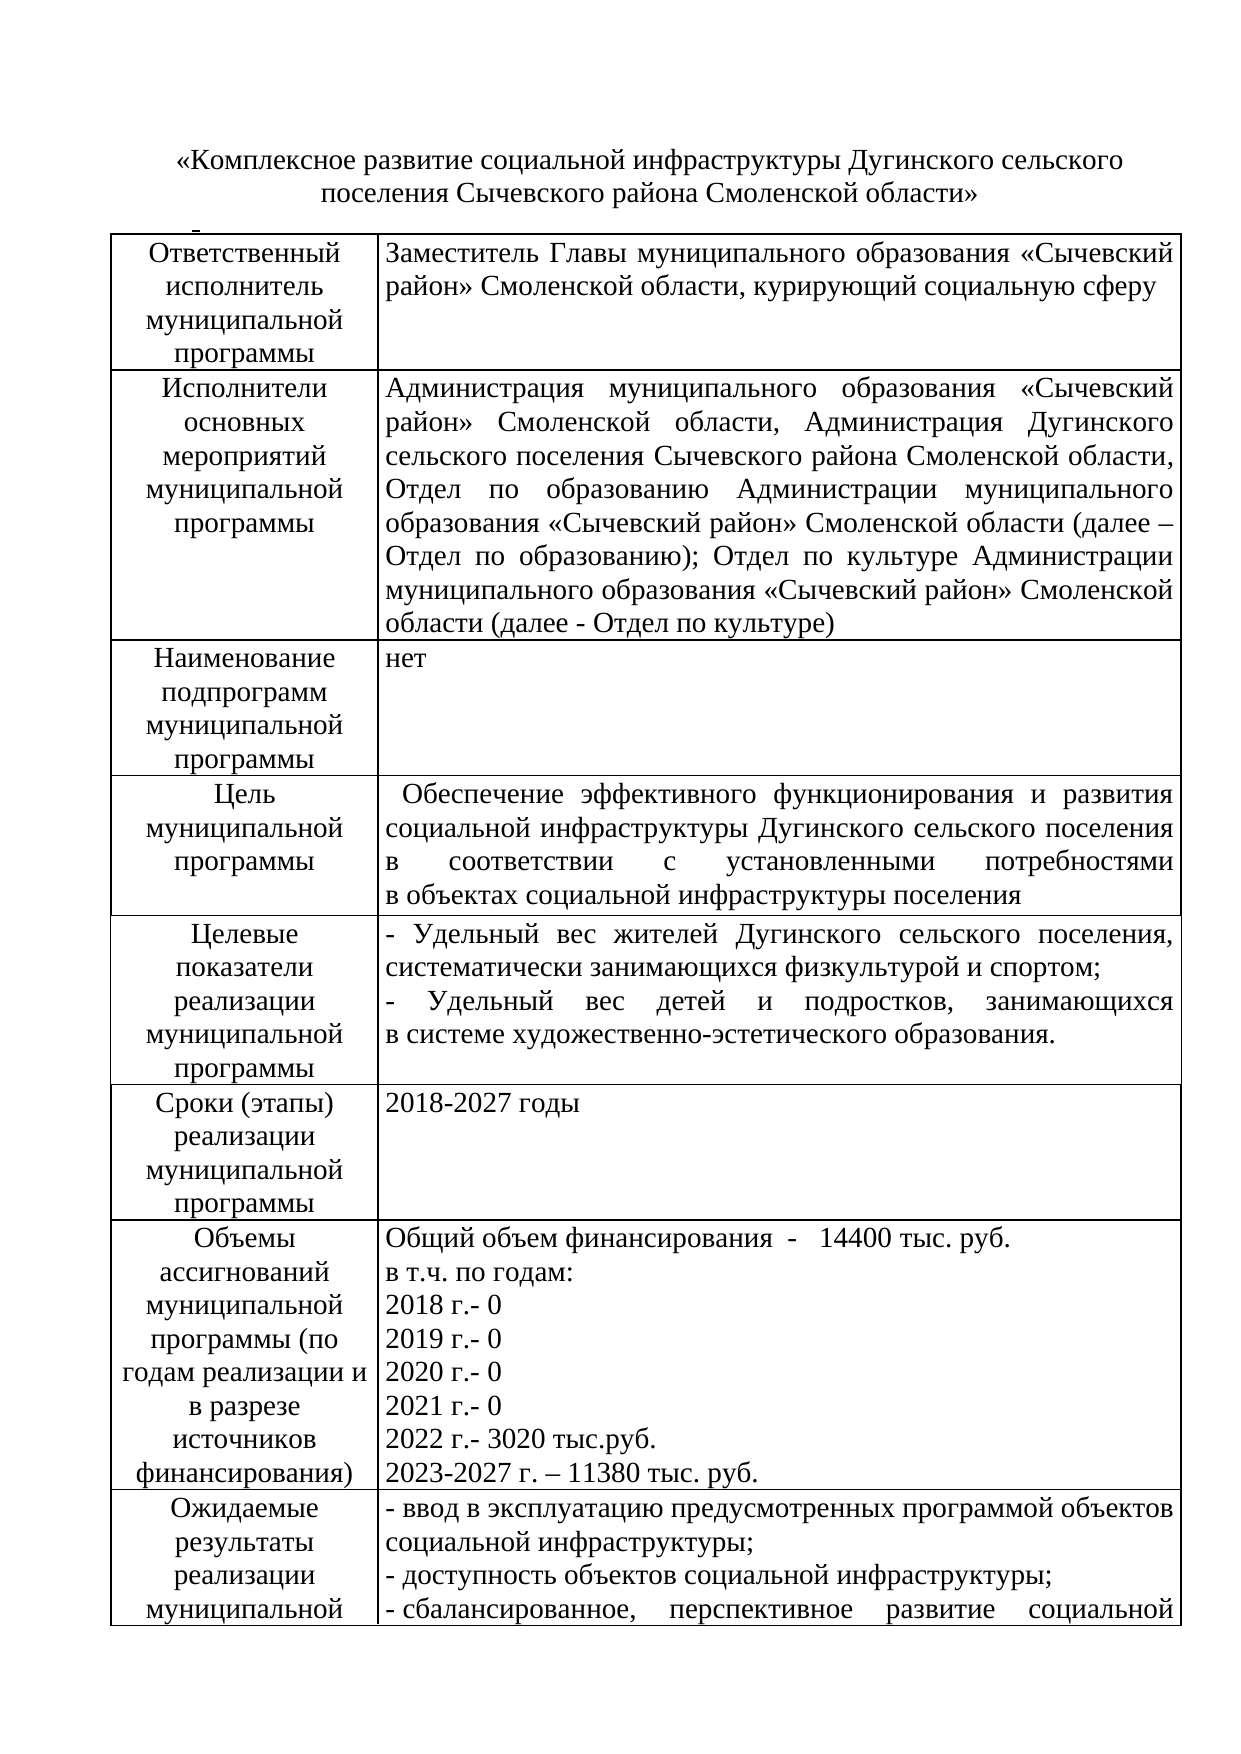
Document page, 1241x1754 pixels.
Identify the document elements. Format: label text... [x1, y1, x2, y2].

table_cell 2018-2027 годы [379, 1085, 1180, 1219]
table_cell нет [379, 641, 1180, 774]
table_cell Цель муниципальной программы [112, 776, 377, 915]
table_cell Администрация муниципального образования «Сычевский район» Смоленской области, Администрация Дугинского сельского поселения Сычевского района Смоленской области, Отдел по образованию Администрации муниципального образования «Сычевский район» Смоленской области (далее – Отдел по образованию); Отдел по культуре Администрации муниципального образования «Сычевский район» Смоленской области (далее - Отдел по культуре) [379, 371, 1180, 639]
table_header Ответственный исполнитель муниципальной программы [112, 235, 377, 369]
table_cell Сроки (этапы) реализации муниципальной программы [112, 1085, 377, 1219]
table_cell Исполнители основных мероприятий муниципальной программы [112, 371, 377, 639]
table_cell Обеспечение эффективного функционирования и развития социальной инфраструктуры Дугинского сельского поселения в соответствии с установленными потребностями в объектах социальной инфраструктуры поселения [379, 776, 1180, 915]
table_cell Объемы ассигнований муниципальной программы (по годам реализации и в разрезе источников финансирования) [112, 1221, 377, 1489]
table_cell Общий объем финансирования - 14400 тыс. руб. в т.ч. по годам: 2018 г.- 0 2019 г.- 0 2020 г.- 0 2021 г.- 0 2022 г.- 3020 тыс.руб. 2023-2027 г. – 11380 тыс. руб. [379, 1221, 1180, 1489]
table_cell Целевые показатели реализации муниципальной программы [111, 916, 377, 1084]
table_cell - Удельный вес жителей Дугинского сельского поселения, систематически занимающихся физкультурой и спортом; - Удельный вес детей и подростков, занимающихся в системе художественно-эстетического образования. [379, 916, 1181, 1084]
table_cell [379, 1490, 1180, 1624]
table_cell Наименование подпрограмм муниципальной программы [112, 641, 377, 774]
table_header Заместитель Главы муниципального образования «Сычевский район» Смоленской области, курирующий социальную сферу [379, 235, 1180, 369]
text «Комплексное развитие социальной инфраструктуры Дугинского сельского поселения Сычевского района Смоленской области» [118, 142, 1181, 209]
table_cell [112, 1490, 377, 1624]
